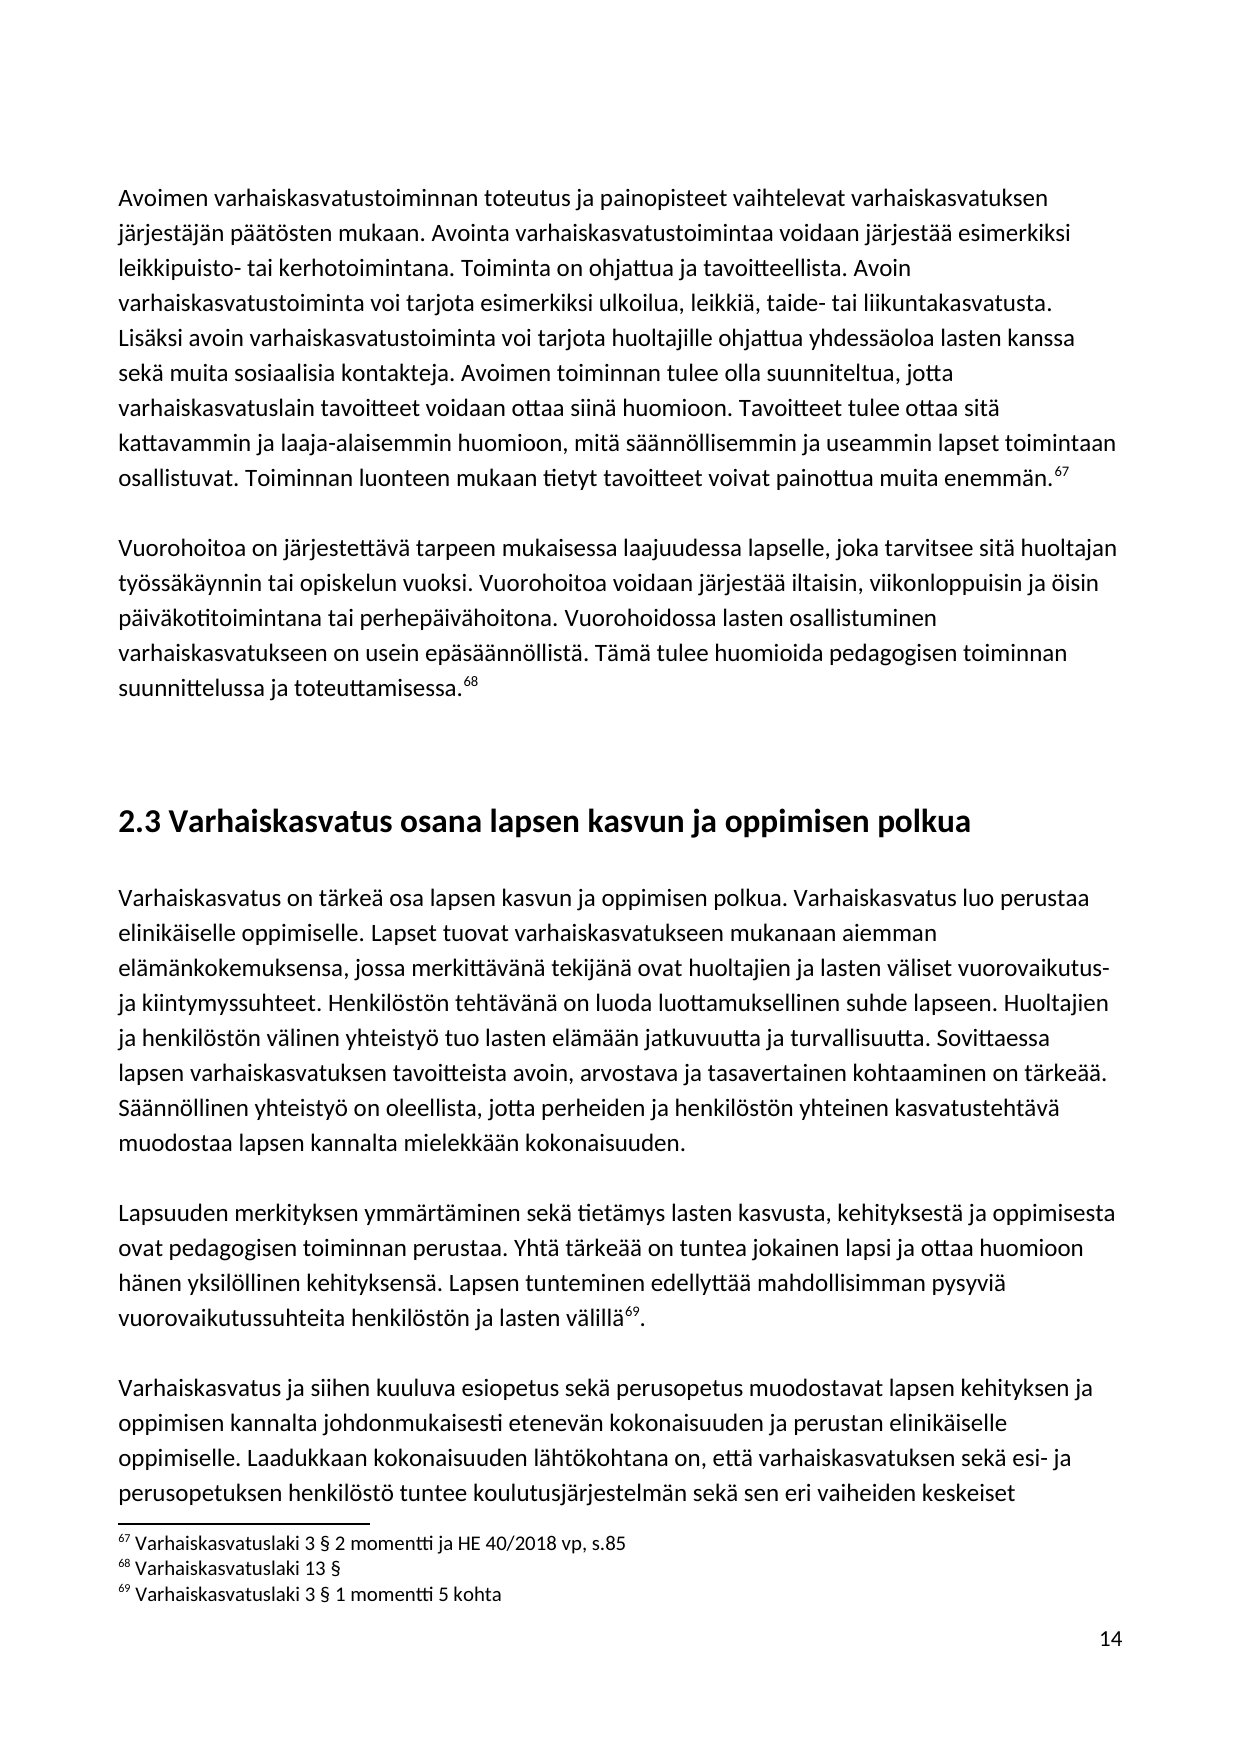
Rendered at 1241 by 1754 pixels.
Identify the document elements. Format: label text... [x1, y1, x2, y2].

text Lapsuuden merkityksen ymmärtäminen sekä tietämys lasten kasvusta, kehityksestä ja oppimisesta ovat pedagogisen toiminnan perustaa. Yhtä tärkeää on tuntea jokainen lapsi ja ottaa huomioon hänen yksilöllinen kehityksensä. Lapsen tunteminen edellyttää mahdollisimman pysyviä vuorovaikutussuhteita henkilöstön ja lasten välillä. [118, 1197, 1122, 1332]
text Avoimen varhaiskasvatustoiminnan toteutus ja painopisteet vaihtelevat varhaiskasvatuksen järjestäjän päätösten mukaan. Avointa varhaiskasvatustoimintaa voidaan järjestää esimerkiksi leikkipuisto- tai kerhotoimintana. Toiminta on ohjattua ja tavoitteellista. Avoin varhaiskasvatustoiminta voi tarjota esimerkiksi ulkoilua, leikkiä, taide- tai liikuntakasvatusta. Lisäksi avoin varhaiskasvatustoiminta voi tarjota huoltajille ohjattua yhdessäoloa lasten kanssa sekä muita sosiaalisia kontakteja. Avoimen toiminnan tulee olla suunniteltua, jotta varhaiskasvatuslain tavoitteet voidaan ottaa siinä huomioon. Tavoitteet tulee ottaa sitä kattavammin ja laaja-alaisemmin huomioon, mitä säännöllisemmin ja useammin lapset toimintaan osallistuvat. Toiminnan luonteen mukaan tietyt tavoitteet voivat painottua muita enemmän. [118, 183, 1122, 493]
text Varhaiskasvatus on tärkeä osa lapsen kasvun ja oppimisen polkua. Varhaiskasvatus luo perustaa elinikäiselle oppimiselle. Lapset tuovat varhaiskasvatukseen mukanaan aiemman elämänkokemuksensa, jossa merkittävänä tekijänä ovat huoltajien ja lasten väliset vuorovaikutus- ja kiintymyssuhteet. Henkilöstön tehtävänä on luoda luottamuksellinen suhde lapseen. Huoltajien ja henkilöstön välinen yhteistyö tuo lasten elämään jatkuvuutta ja turvallisuutta. Sovittaessa lapsen varhaiskasvatuksen tavoitteista avoin, arvostava ja tasavertainen kohtaaminen on tärkeää. Säännöllinen yhteistyö on oleellista, jotta perheiden ja henkilöstön yhteinen kasvatustehtävä muodostaa lapsen kannalta mielekkään kokonaisuuden. [118, 882, 1122, 1157]
subtitle 2.3 Varhaiskasvatus osana lapsen kasvun ja oppimisen polkua [118, 800, 1122, 841]
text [118, 1372, 1122, 1507]
text Vuorohoitoa on järjestettävä tarpeen mukaisessa laajuudessa lapselle, joka tarvitsee sitä huoltajan työssäkäynnin tai opiskelun vuoksi. Vuorohoitoa voidaan järjestää iltaisin, viikonloppuisin ja öisin päiväkotitoimintana tai perhepäivähoitona. Vuorohoidossa lasten osallistuminen varhaiskasvatukseen on usein epäsäännöllistä. Tämä tulee huomioida pedagogisen toiminnan suunnittelussa ja toteuttamisessa. [118, 533, 1122, 703]
